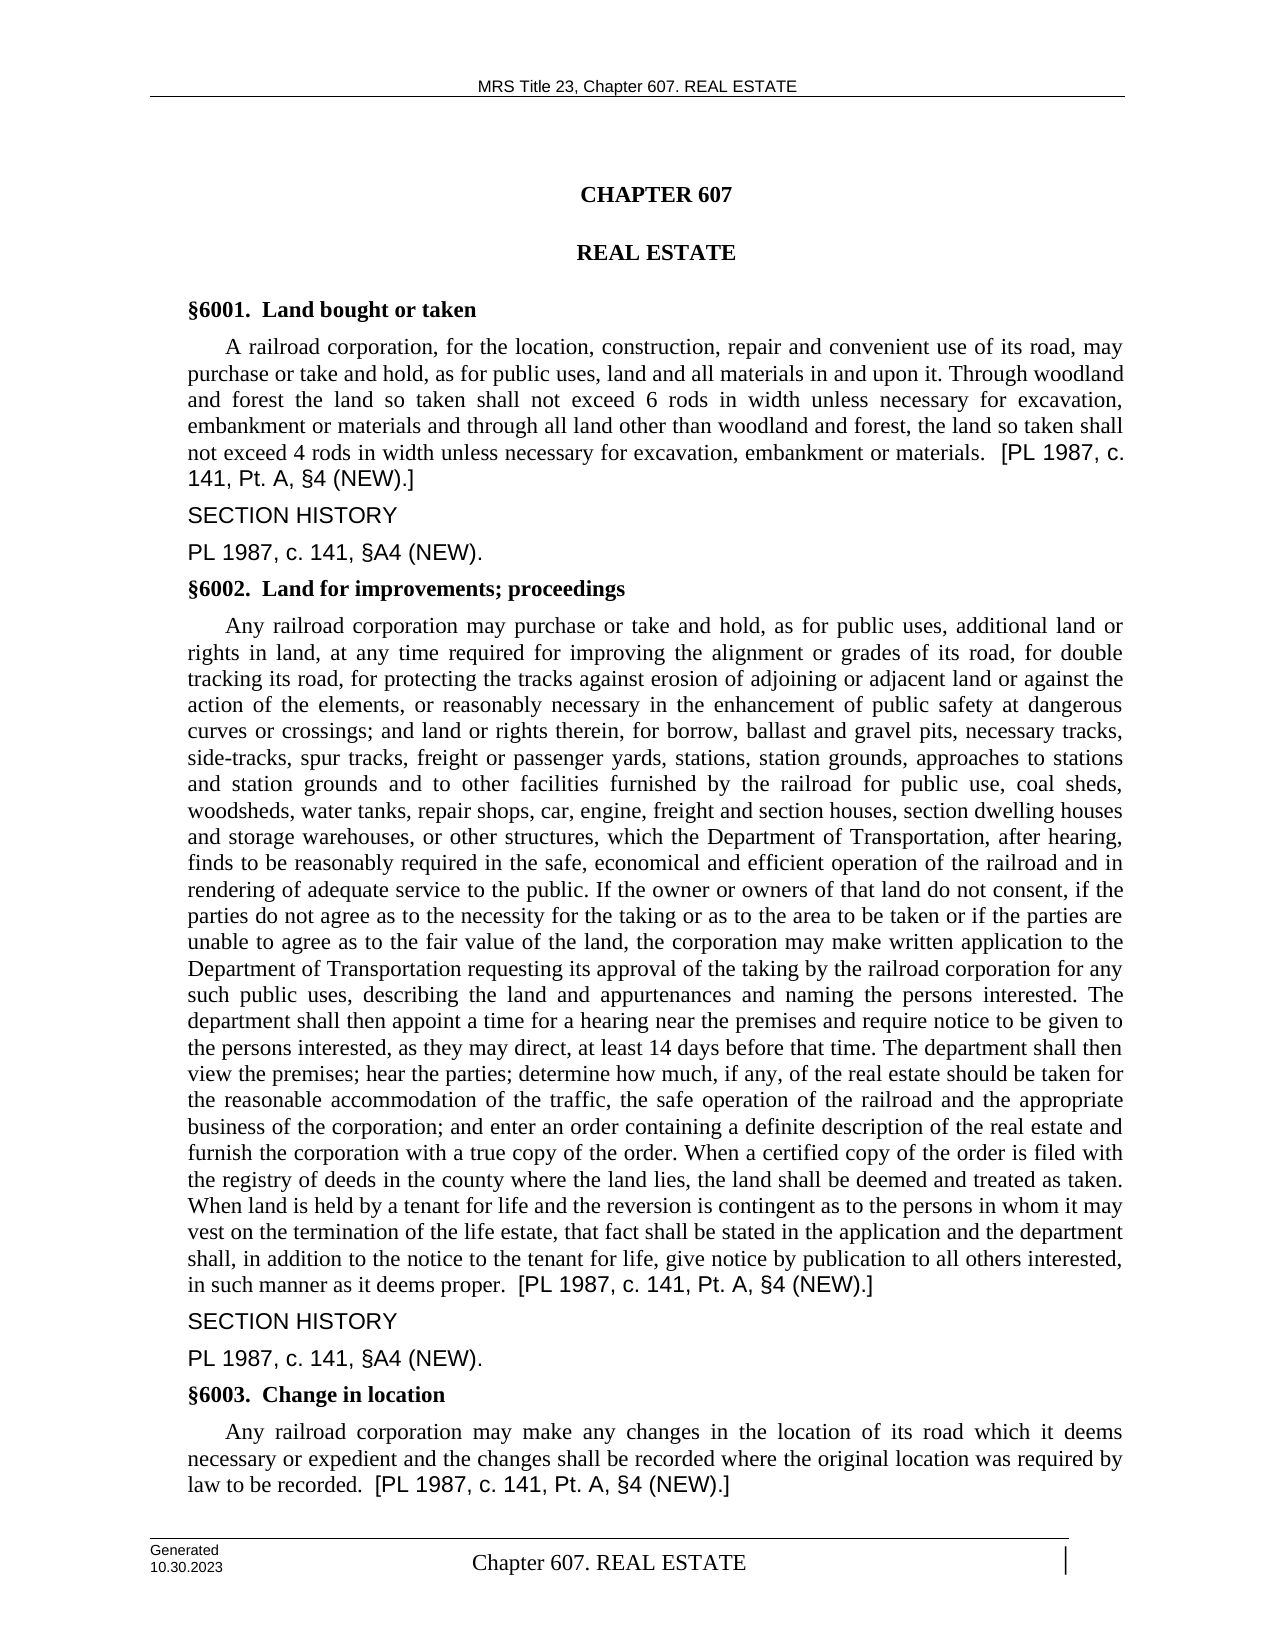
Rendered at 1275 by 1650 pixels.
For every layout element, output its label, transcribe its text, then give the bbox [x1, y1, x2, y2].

text Any railroad corporation may purchase or take and hold, as for public uses, additional land or rights in land, at any time required for improving the alignment or grades of its road, for double tracking its road, for protecting the tracks against erosion of adjoining or adjacent land or against the action of the elements, or reasonably necessary in the enhancement of public safety at dangerous curves or crossings; and land or rights therein, for borrow, ballast and gravel pits, necessary tracks, side-tracks, spur tracks, freight or passenger yards, stations, station grounds, approaches to stations and station grounds and to other facilities furnished by the railroad for public use, coal sheds, woodsheds, water tanks, repair shops, car, engine, freight and section houses, section dwelling houses and storage warehouses, or other structures, which the Department of Transportation, after hearing, finds to be reasonably required in the safe, economical and efficient operation of the railroad and in rendering of adequate service to the public. If the owner or owners of that land do not consent, if the parties do not agree as to the necessity for the taking or as to the area to be taken or if the parties are unable to agree as to the fair value of the land, the corporation may make written application to the Department of Transportation requesting its approval of the taking by the railroad corporation for any such public uses, describing the land and appurtenances and naming the persons interested. The department shall then appoint a time for a hearing near the premises and require notice to be given to the persons interested, as they may direct, at least 14 days before that time. The department shall then view the premises; hear the parties; determine how much, if any, of the real estate should be taken for the reasonable accommodation of the traffic, the safe operation of the railroad and the appropriate business of the corporation; and enter an order containing a definite description of the real estate and furnish the corporation with a true copy of the order. When a certified copy of the order is filed with the registry of deeds in the county where the land lies, the land shall be deemed and treated as taken. When land is held by a tenant for life and the reversion is contingent as to the persons in whom it may vest on the termination of the life estate, that fact shall be stated in the application and the department shall, in addition to the notice to the tenant for life, give notice by publication to all others interested, in such manner as it deems proper. [PL 1987, c. 141, Pt. A, §4 (NEW).] [187, 612, 1125, 1297]
text A railroad corporation, for the location, construction, repair and convenient use of its road, may purchase or take and hold, as for public uses, land and all materials in and upon it. Through woodland and forest the land so taken shall not exceed 6 rods in width unless necessary for excavation, embankment or materials and through all land other than woodland and forest, the land so taken shall not exceed 4 rods in width unless necessary for excavation, embankment or materials. [PL 1987, c. 141, Pt. A, §4 (NEW).] [187, 333, 1125, 491]
text §6002. Land for improvements; proceedings [187, 575, 1125, 602]
text PL 1987, c. 141, §A4 (NEW). [187, 539, 1125, 565]
text CHAPTER 607 [187, 181, 1125, 208]
text §6001. Land bought or taken [187, 296, 1125, 323]
text PL 1987, c. 141, §A4 (NEW). [187, 1345, 1125, 1371]
text §6003. Change in location [187, 1381, 1125, 1408]
text Any railroad corporation may make any changes in the location of its road which it deems necessary or expedient and the changes shall be recorded where the original location was required by law to be recorded. [PL 1987, c. 141, Pt. A, §4 (NEW).] [187, 1418, 1125, 1497]
text SECTION HISTORY [187, 1308, 1125, 1334]
text REAL ESTATE [187, 239, 1125, 265]
text SECTION HISTORY [187, 502, 1125, 528]
